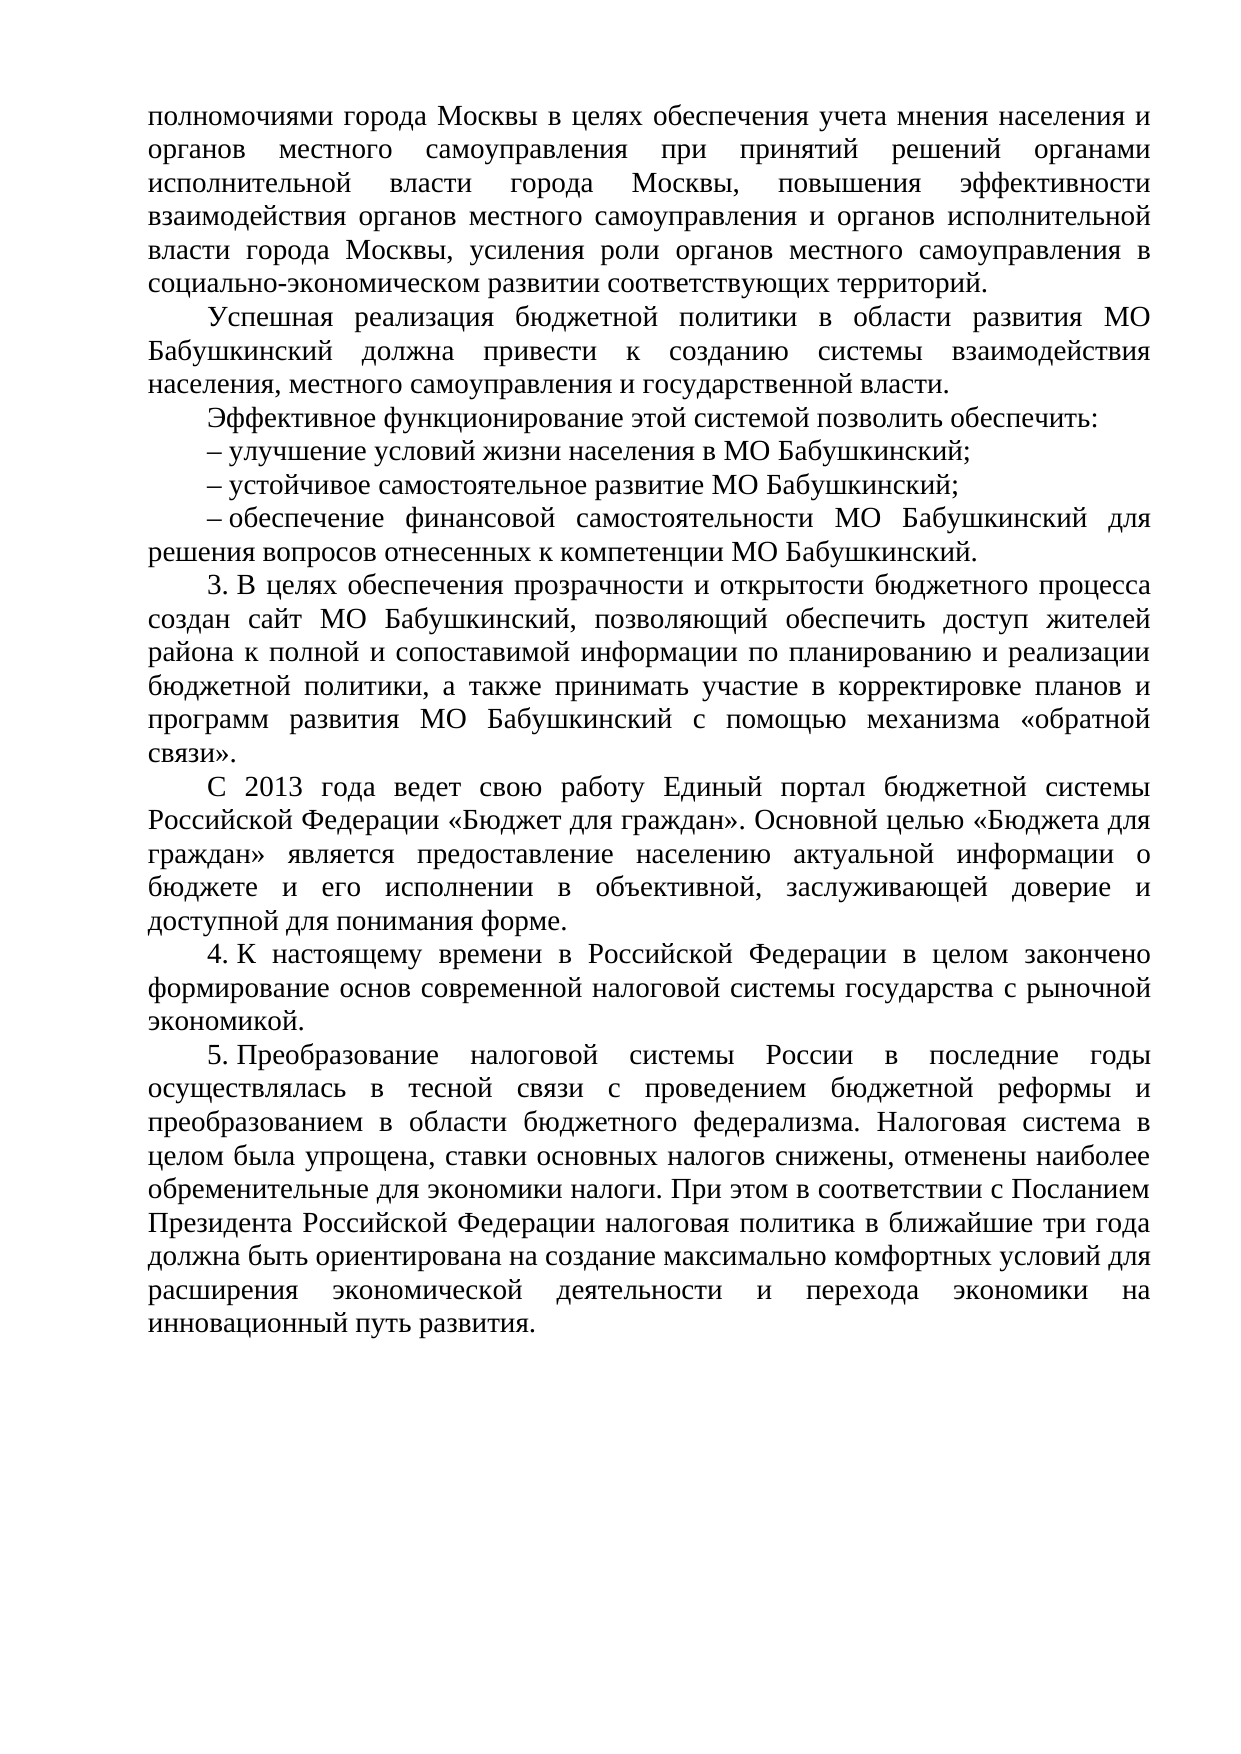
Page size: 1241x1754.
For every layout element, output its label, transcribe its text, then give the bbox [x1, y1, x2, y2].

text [148, 98, 1152, 299]
text Успешная реализация бюджетной политики в области развития МО Бабушкинский должна привести к созданию системы взаимодействия населения, местного самоуправления и государственной власти. [148, 299, 1152, 400]
text – обеспечение финансовой самостоятельности МО Бабушкинский для решения вопросов отнесенных к компетенции МО Бабушкинский. [148, 500, 1152, 567]
text С 2013 года ведет свою работу Единый портал бюджетной системы Российской Федерации «Бюджет для граждан». Основной целью «Бюджета для граждан» является предоставление населению актуальной информации о бюджете и его исполнении в объективной, заслуживающей доверие и доступной для понимания форме. [148, 769, 1152, 936]
subtitle Преобразование налоговой системы России в последние годы осуществлялась в тесной связи с проведением бюджетной реформы и преобразованием в области бюджетного федерализма. Налоговая система в целом была упрощена, ставки основных налогов снижены, отменены наиболее обременительные для экономики налоги. При этом в соответствии с Посланием Президента Российской Федерации налоговая политика в ближайшие три года должна быть ориентирована на создание максимально комфортных условий для расширения экономической деятельности и перехода экономики на инновационный путь развития. [148, 1037, 1152, 1339]
text – улучшение условий жизни населения в МО Бабушкинский; [148, 433, 1152, 467]
text Эффективное функционирование этой системой позволить обеспечить: [148, 400, 1152, 433]
subtitle В целях обеспечения прозрачности и открытости бюджетного процесса создан сайт МО Бабушкинский, позволяющий обеспечить доступ жителей района к полной и сопоставимой информации по планированию и реализации бюджетной политики, а также принимать участие в корректировке планов и программ развития МО Бабушкинский с помощью механизма «обратной связи». [148, 567, 1152, 769]
text – устойчивое самостоятельное развитие МО Бабушкинский; [148, 467, 1152, 500]
subtitle К настоящему времени в Российской Федерации в целом закончено формирование основ современной налоговой системы государства с рыночной экономикой. [148, 936, 1152, 1037]
